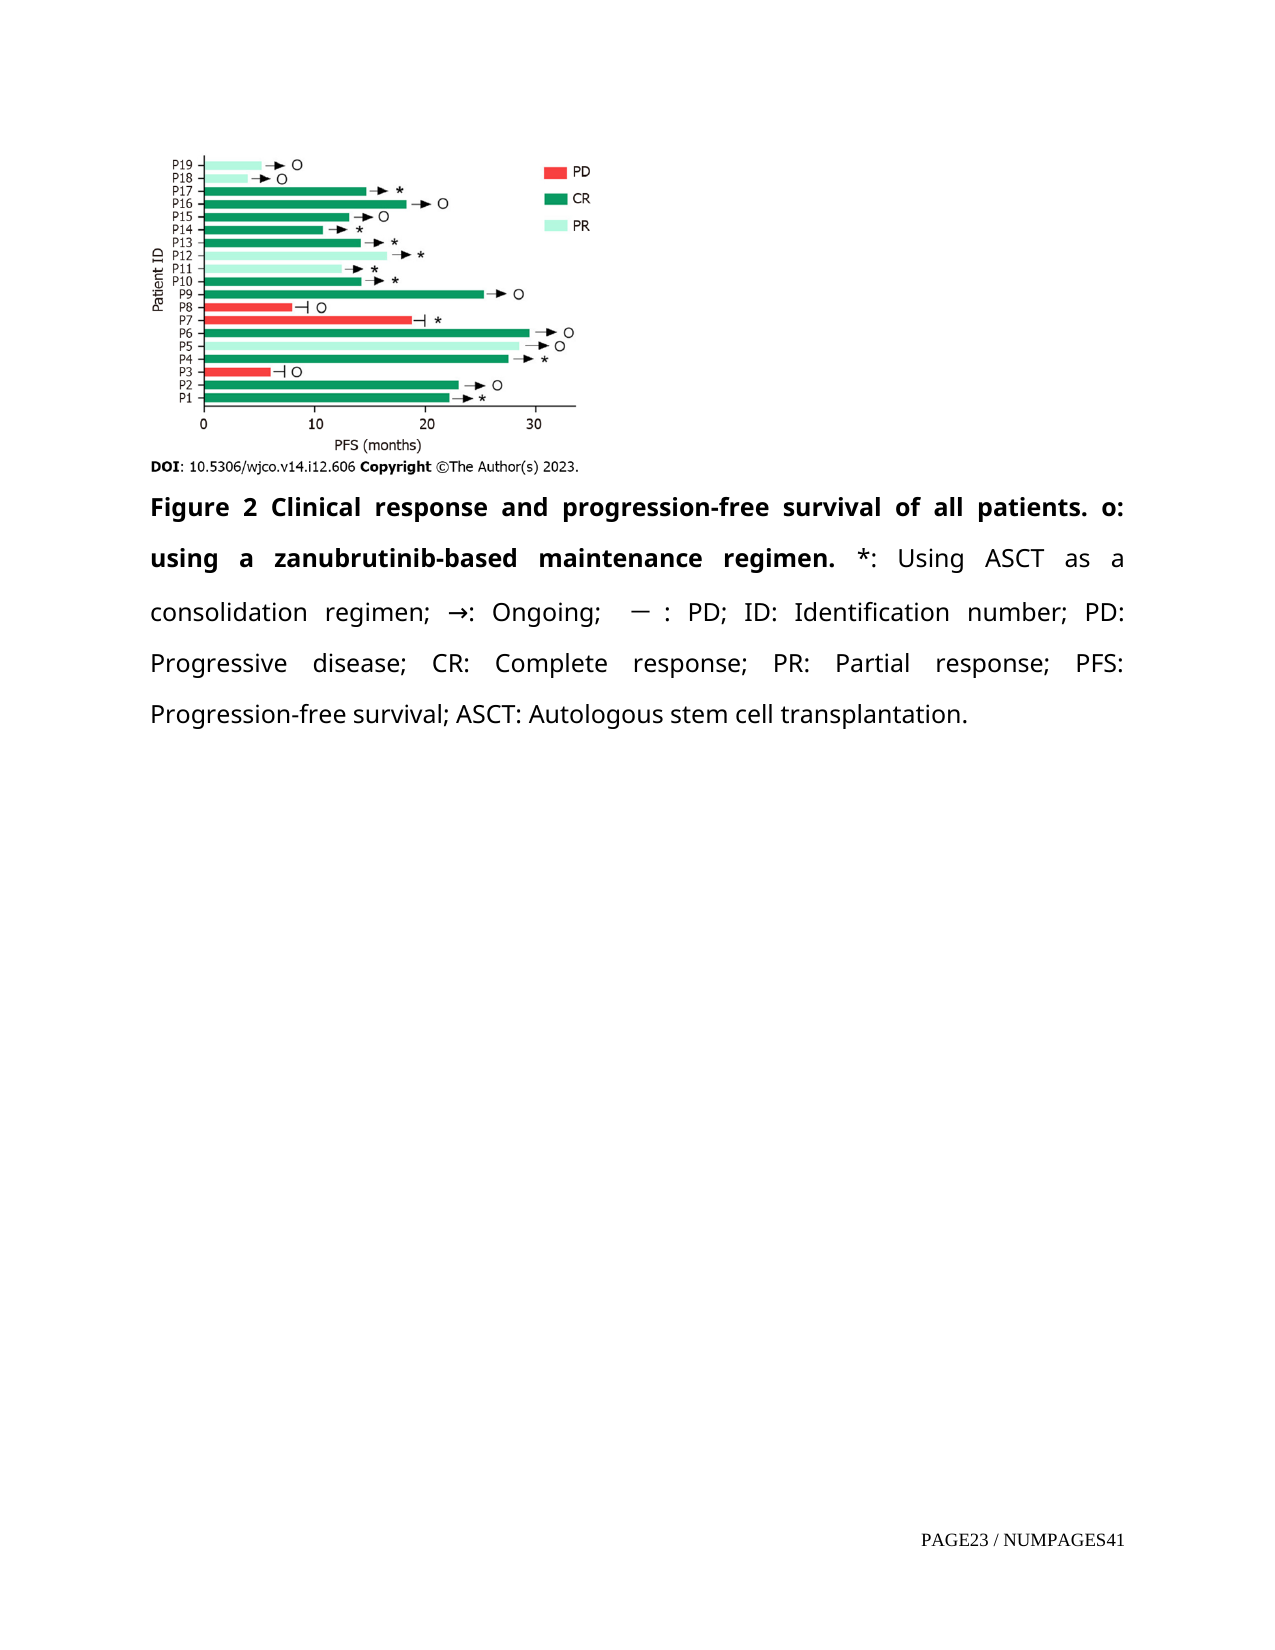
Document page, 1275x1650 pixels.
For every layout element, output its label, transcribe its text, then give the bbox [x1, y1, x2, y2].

text Figure 2 Clinical response and progression-free survival of all patients. o: using a zanubrutinib-based maintenance regimen. *: Using ASCT as a consolidation regimen; →: Ongoing; －: PD; ID: Identification number; PD: Progressive disease; CR: Complete response; PR: Partial response; PFS: Progression-free survival; ASCT: Autologous stem cell transplantation. [150, 489, 1125, 731]
picture [150, 150, 592, 475]
